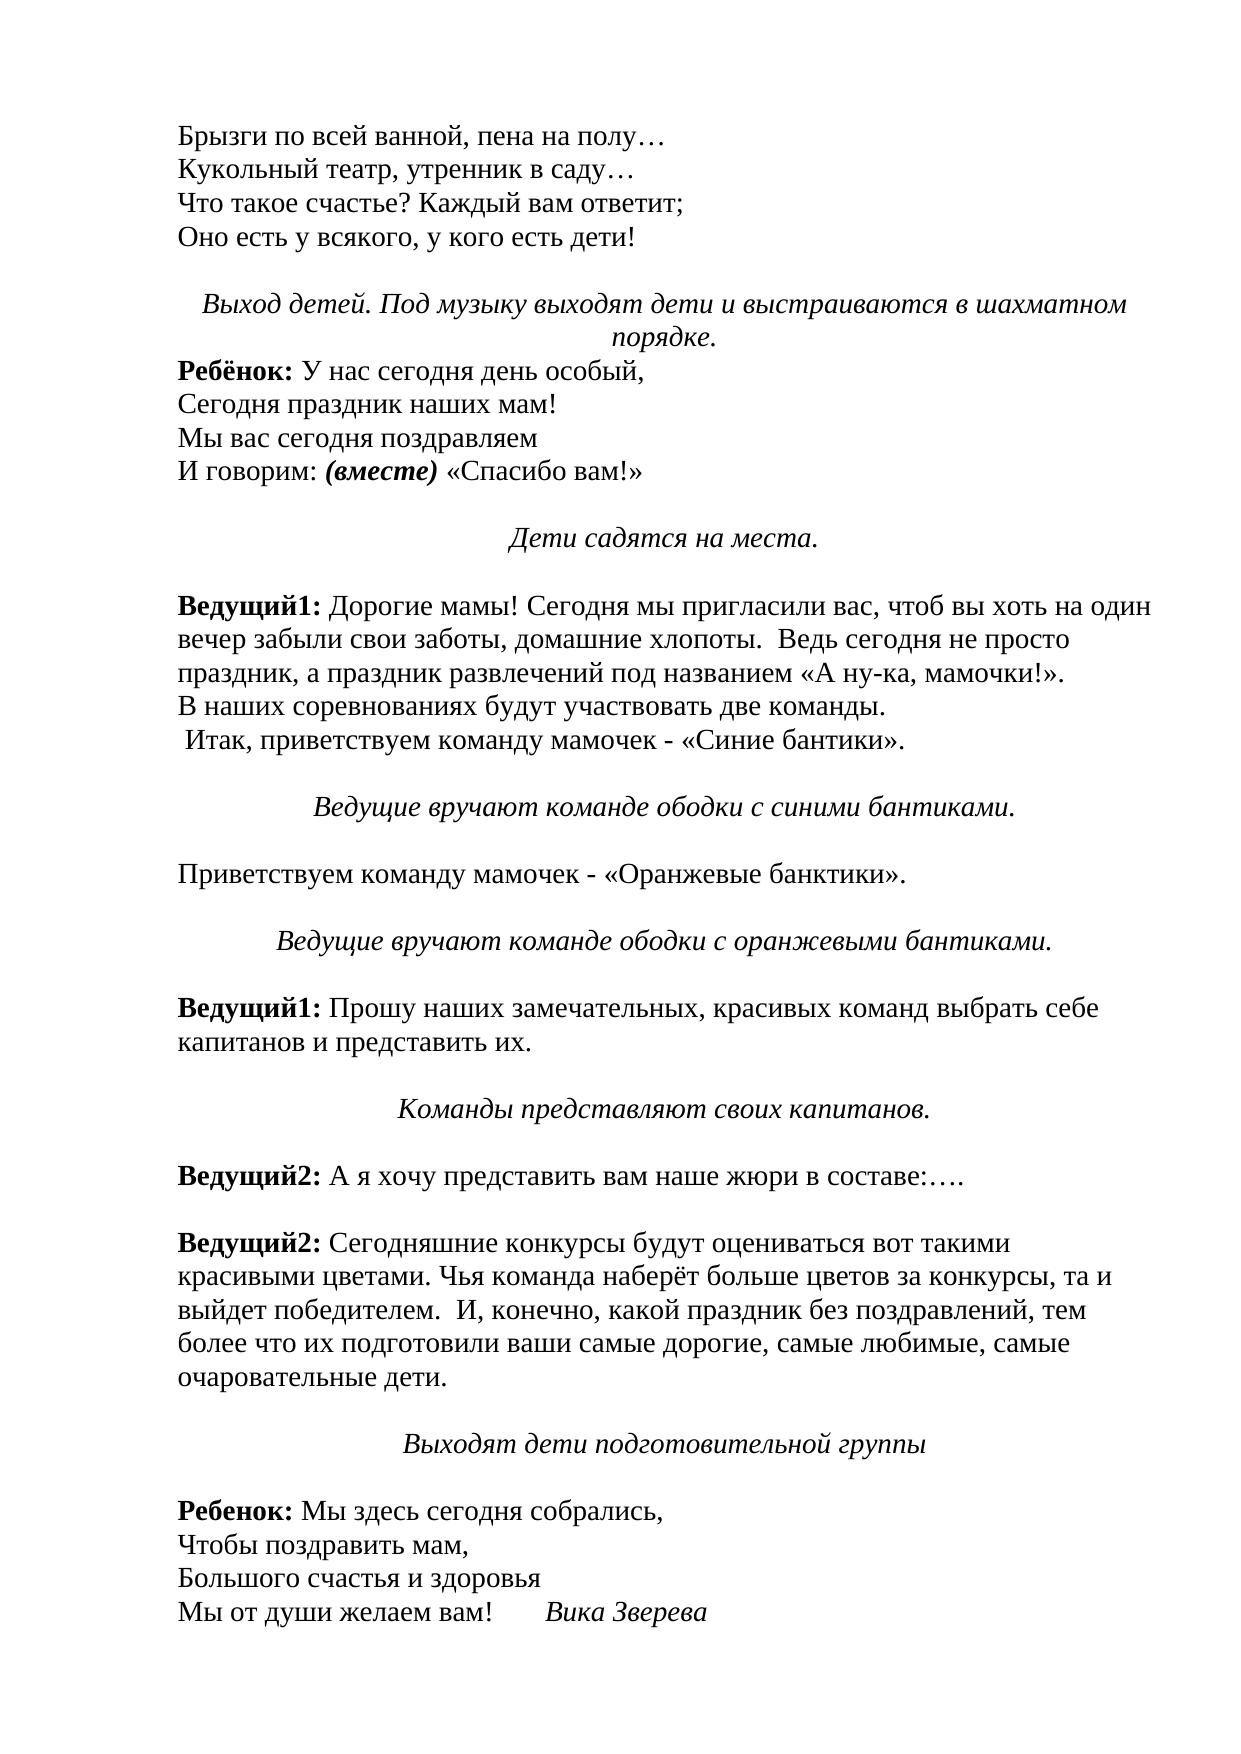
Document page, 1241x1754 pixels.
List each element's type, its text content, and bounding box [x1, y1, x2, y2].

text Ведущие вручают команде ободки с синими бантиками. [177, 789, 1152, 822]
text Итак, приветствуем команду мамочек - «Синие бантики». [177, 722, 1152, 755]
text Мы от души желаем вам! Вика Зверева [177, 1594, 1152, 1627]
text В наших соревнованиях будут участвовать две команды. [177, 688, 1152, 722]
text Оно есть у всякого, у кого есть дети! [177, 219, 1152, 252]
text Команды представляют своих капитанов. [177, 1091, 1152, 1124]
text Большого счастья и здоровья [177, 1560, 1152, 1594]
text Ведущий2: Сегодняшние конкурсы будут оцениваться вот такими красивыми цветами. Чья команда наберёт больше цветов за конкурсы, та и выйдет победителем. И, конечно, какой праздник без поздравлений, тем более что их подготовили ваши самые дорогие, самые любимые, самые очаровательные дети. [177, 1225, 1152, 1393]
text Сегодня праздник наших мам! [177, 386, 1152, 420]
text Ведущий2: А я хочу представить вам наше жюри в составе:…. [177, 1158, 1152, 1191]
text Приветствуем команду мамочек - «Оранжевые банктики». [177, 856, 1152, 889]
text Ребенок: Мы здесь сегодня собрались, [177, 1493, 1152, 1527]
text Что такое счастье? Каждый вам ответит; [177, 185, 1152, 219]
text Чтобы поздравить мам, [177, 1527, 1152, 1560]
text Ведущий1: Прошу наших замечательных, красивых команд выбрать себе капитанов и представить их. [177, 990, 1152, 1057]
text Выходят дети подготовительной группы [177, 1426, 1152, 1460]
text Ведущий1: Дорогие мамы! Сегодня мы пригласили вас, чтоб вы хоть на один вечер забыли свои заботы, домашние хлопоты. Ведь сегодня не просто праздник, а праздник развлечений под названием «А ну-ка, мамочки!». [177, 588, 1152, 688]
text Мы вас сегодня поздравляем [177, 420, 1152, 453]
text Кукольный театр, утренник в саду… [177, 152, 1152, 185]
text Брызги по всей ванной, пена на полу… [177, 118, 1152, 152]
text Ребёнок: У нас сегодня день особый, [177, 353, 1152, 386]
text Ведущие вручают команде ободки с оранжевыми бантиками. [177, 923, 1152, 957]
text Выход детей. Под музыку выходят дети и выстраиваются в шахматном порядке. [177, 286, 1152, 353]
text И говорим: (вместе) «Спасибо вам!» [177, 453, 1152, 487]
text Дети садятся на места. [177, 521, 1152, 554]
